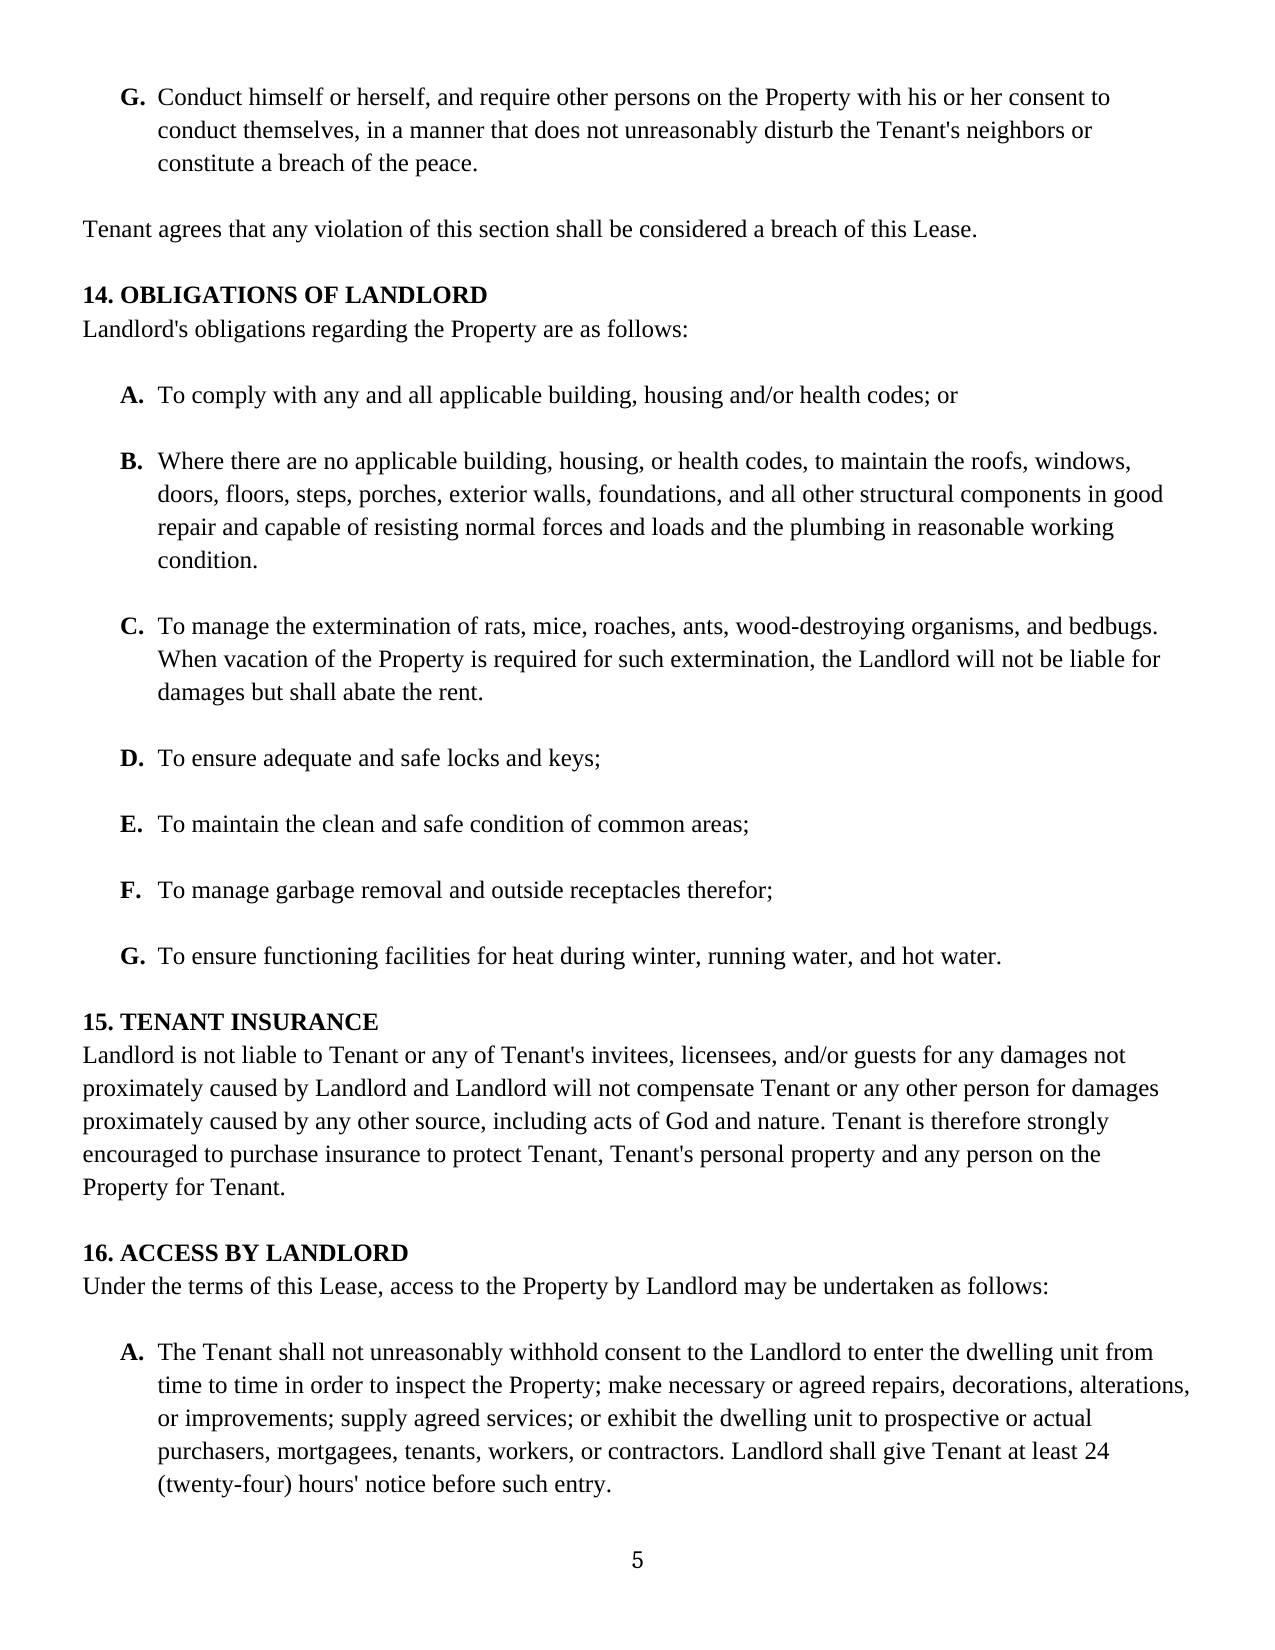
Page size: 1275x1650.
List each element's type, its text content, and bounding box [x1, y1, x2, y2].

text Landlord's obligations regarding the Property are as follows: [82, 314, 1192, 342]
text Landlord is not liable to Tenant or any of Tenant's invitees, licensees, and/or guests for any damages not proximately caused by Landlord and Landlord will not compensate Tenant or any other person for damages proximately caused by any other source, including acts of God and nature. Tenant is therefore strongly encouraged to purchase insurance to protect Tenant, Tenant's personal property and any person on the Property for Tenant. [82, 1040, 1192, 1201]
list The Tenant shall not unreasonably withhold consent to the Landlord to enter the dwelling unit from time to time in order to inspect the Property; make necessary or agreed repairs, decorations, alterations, or improvements; supply agreed services; or exhibit the dwelling unit to prospective or actual purchasers, mortgagees, tenants, workers, or contractors. Landlord shall give Tenant at least 24 (twenty-four) hours' notice before such entry. [120, 1337, 1192, 1498]
text 16. ACCESS BY LANDLORD [82, 1238, 1192, 1267]
list To manage garbage removal and outside receptacles therefor; [120, 875, 1192, 904]
text Tenant agrees that any violation of this section shall be considered a breach of this Lease. [82, 214, 1192, 243]
text 15. TENANT INSURANCE [82, 1007, 1192, 1036]
list To ensure adequate and safe locks and keys; [120, 743, 1192, 772]
list To comply with any and all applicable building, housing and/or health codes; or [120, 380, 1192, 408]
list To ensure functioning facilities for heat during winter, running water, and hot water. [120, 941, 1192, 970]
list Where there are no applicable building, housing, or health codes, to maintain the roofs, windows, doors, floors, steps, porches, exterior walls, foundations, and all other structural components in good repair and capable of resisting normal forces and loads and the plumbing in reasonable working condition. [120, 446, 1192, 573]
list Conduct himself or herself, and require other persons on the Property with his or her consent to conduct themselves, in a manner that does not unreasonably disturb the Tenant's neighbors or constitute a breach of the peace. [120, 82, 1192, 177]
list To manage the extermination of rats, mice, roaches, ants, wood-destroying organisms, and bedbugs. When vacation of the Property is required for such extermination, the Landlord will not be liable for damages but shall abate the rent. [120, 611, 1192, 706]
text Under the terms of this Lease, access to the Property by Landlord may be undertaken as follows: [82, 1271, 1192, 1300]
text 14. OBLIGATIONS OF LANDLORD [82, 281, 1192, 309]
list To maintain the clean and safe condition of common areas; [120, 809, 1192, 838]
